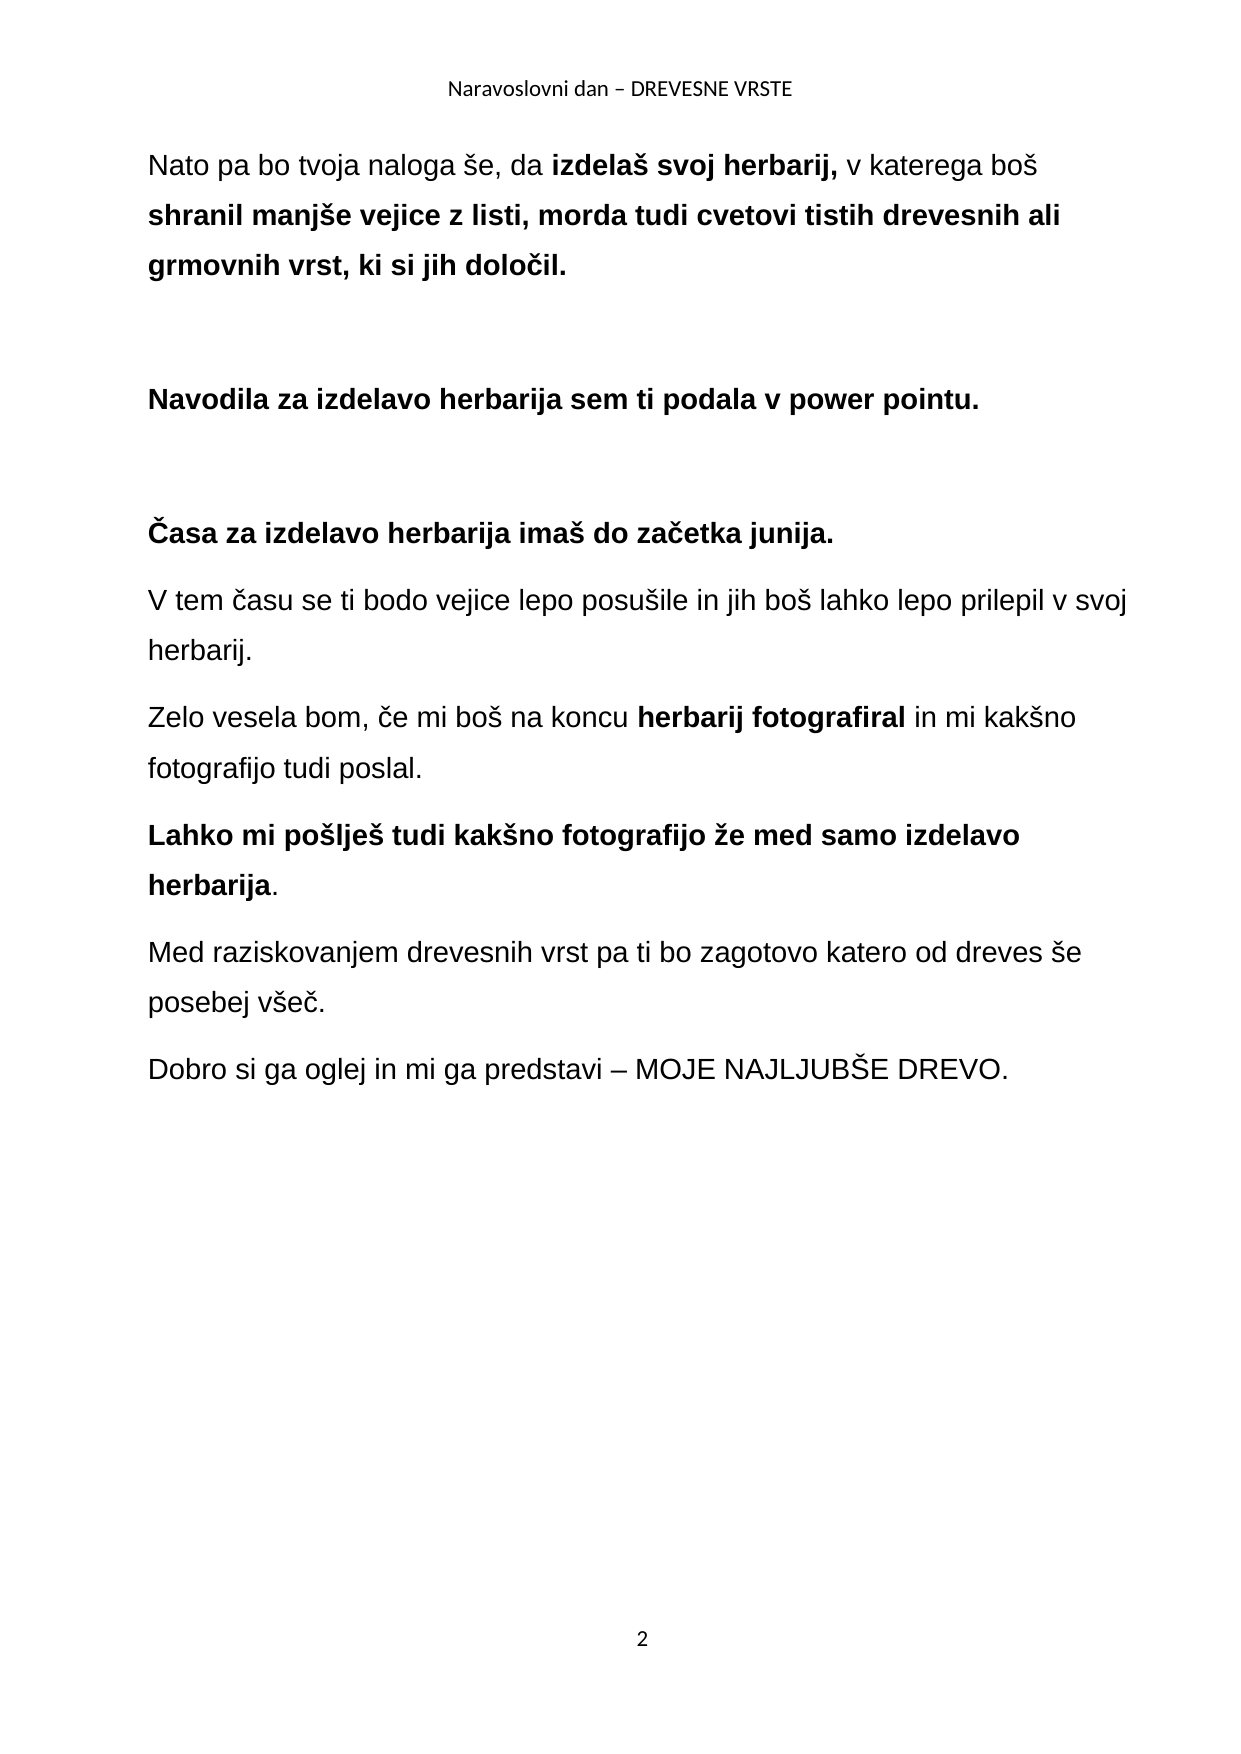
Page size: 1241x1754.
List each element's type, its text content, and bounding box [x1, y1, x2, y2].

text Zelo vesela bom, če mi boš na koncu herbarij fotografiral in mi kakšno fotografijo tudi poslal. [148, 700, 1137, 784]
text Lahko mi pošlješ tudi kakšno fotografijo že med samo izdelavo herbarija. [148, 818, 1137, 902]
text Med raziskovanjem drevesnih vrst pa ti bo zagotovo katero od dreves še posebej všeč. [148, 935, 1137, 1019]
text V tem času se ti bodo vejice lepo posušile in jih boš lahko lepo prilepil v svoj herbarij. [148, 583, 1137, 667]
text Navodila za izdelavo herbarija sem ti podala v power pointu. [148, 382, 1137, 416]
text Nato pa bo tvoja naloga še, da izdelaš svoj herbarij, v katerega boš shranil manjše vejice z listi, morda tudi cvetovi tistih drevesnih ali grmovnih vrst, ki si jih določil. [148, 148, 1137, 282]
text Dobro si ga oglej in mi ga predstavi – MOJE NAJLJUBŠE DREVO. [148, 1052, 1137, 1086]
text Časa za izdelavo herbarija imaš do začetka junija. [148, 516, 1137, 550]
